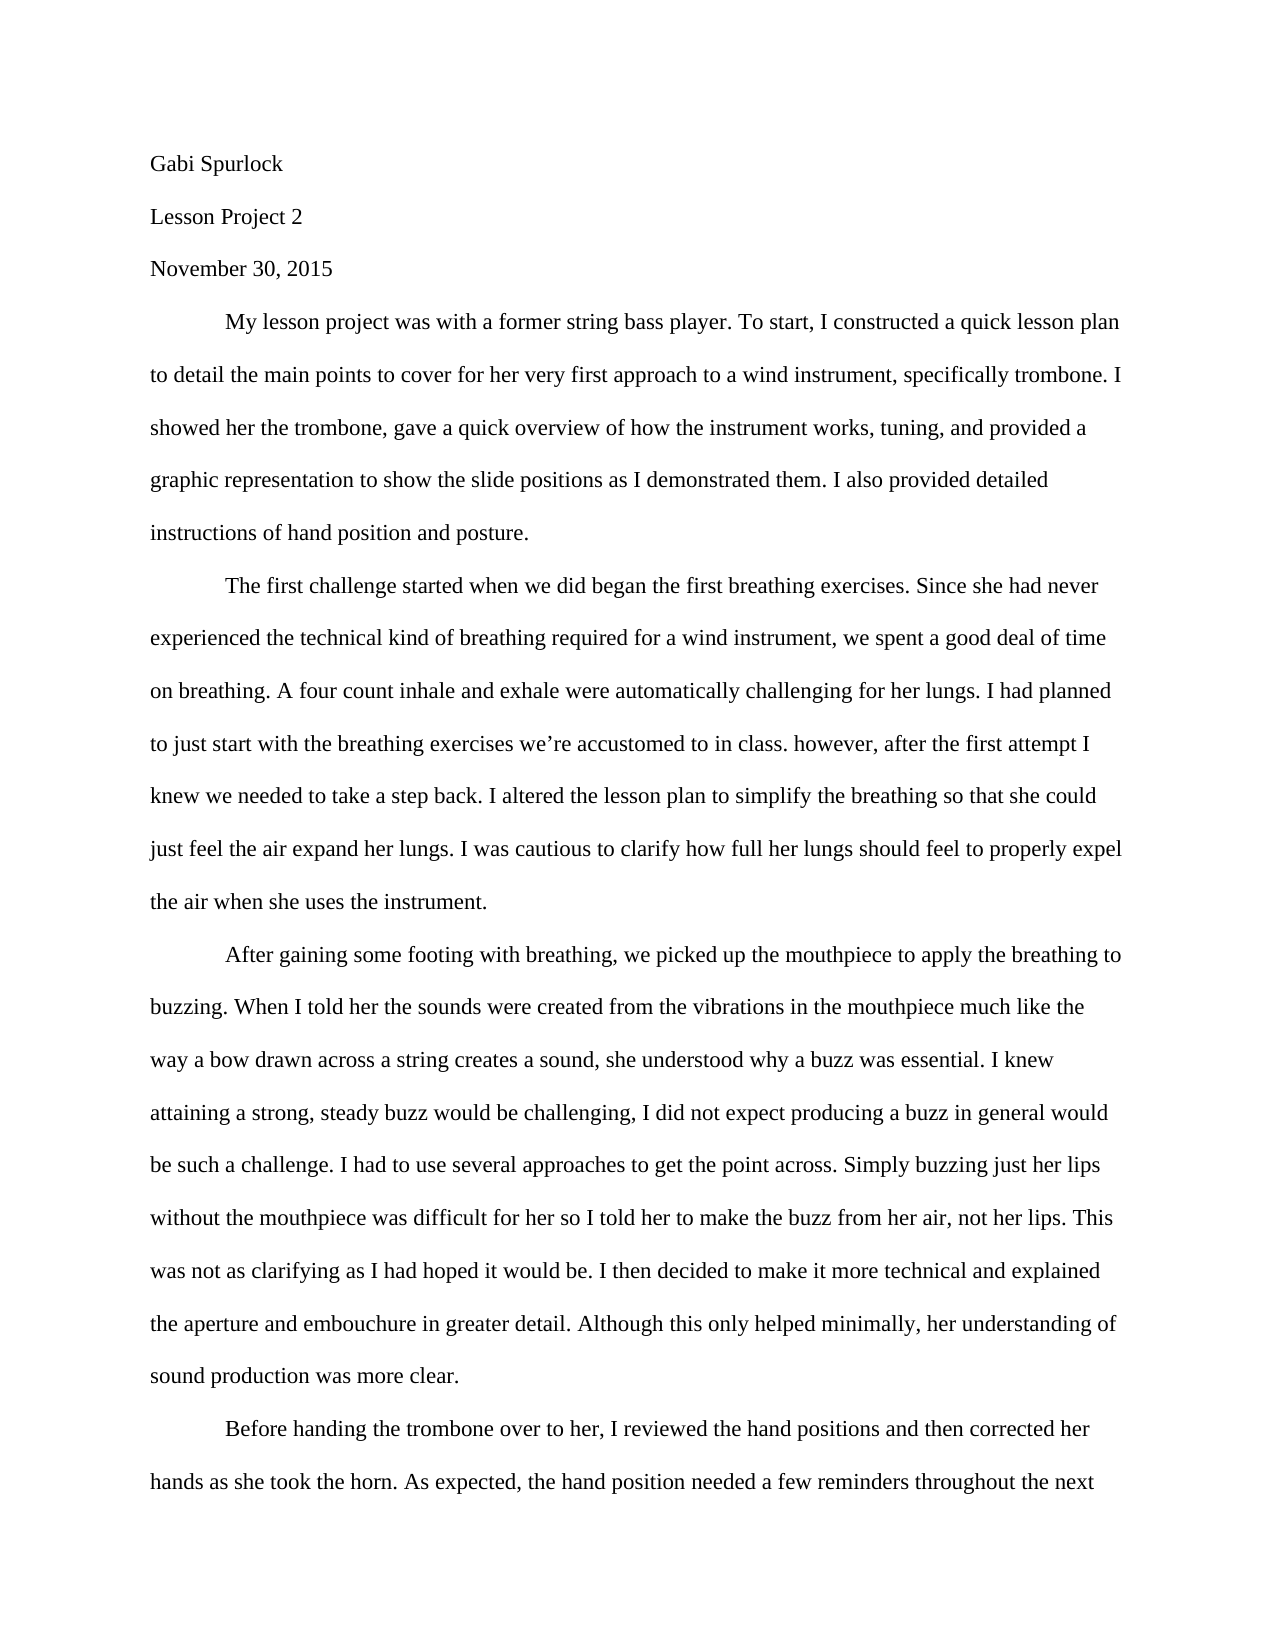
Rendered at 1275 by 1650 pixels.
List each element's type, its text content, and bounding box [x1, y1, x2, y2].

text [150, 1415, 1125, 1494]
text After gaining some footing with breathing, we picked up the mouthpiece to apply the breathing to buzzing. When I told her the sounds were created from the vibrations in the mouthpiece much like the way a bow drawn across a string creates a sound, she understood why a buzz was essential. I knew attaining a strong, steady buzz would be challenging, I did not expect producing a buzz in general would be such a challenge. I had to use several approaches to get the point across. Simply buzzing just her lips without the mouthpiece was difficult for her so I told her to make the buzz from her air, not her lips. This was not as clarifying as I had hoped it would be. I then decided to make it more technical and explained the aperture and embouchure in greater detail. Although this only helped minimally, her understanding of sound production was more clear. [150, 941, 1125, 1389]
text My lesson project was with a former string bass player. To start, I constructed a quick lesson plan to detail the main points to cover for her very first approach to a wind instrument, specifically trombone. I showed her the trombone, gave a quick overview of how the instrument works, tuning, and provided a graphic representation to show the slide positions as I demonstrated them. I also provided detailed instructions of hand position and posture. [150, 308, 1125, 545]
text Lesson Project 2 [150, 203, 1125, 229]
text The first challenge started when we did began the first breathing exercises. Since she had never experienced the technical kind of breathing required for a wind instrument, we spent a good deal of time on breathing. A four count inhale and exhale were automatically challenging for her lungs. I had planned to just start with the breathing exercises we’re accustomed to in class. however, after the first attempt I knew we needed to take a step back. I altered the lesson plan to simplify the breathing so that she could just feel the air expand her lungs. I was cautious to clarify how full her lungs should feel to properly expel the air when she uses the instrument. [150, 572, 1125, 914]
text November 30, 2015 [150, 255, 1125, 282]
text Gabi Spurlock [150, 150, 1125, 176]
